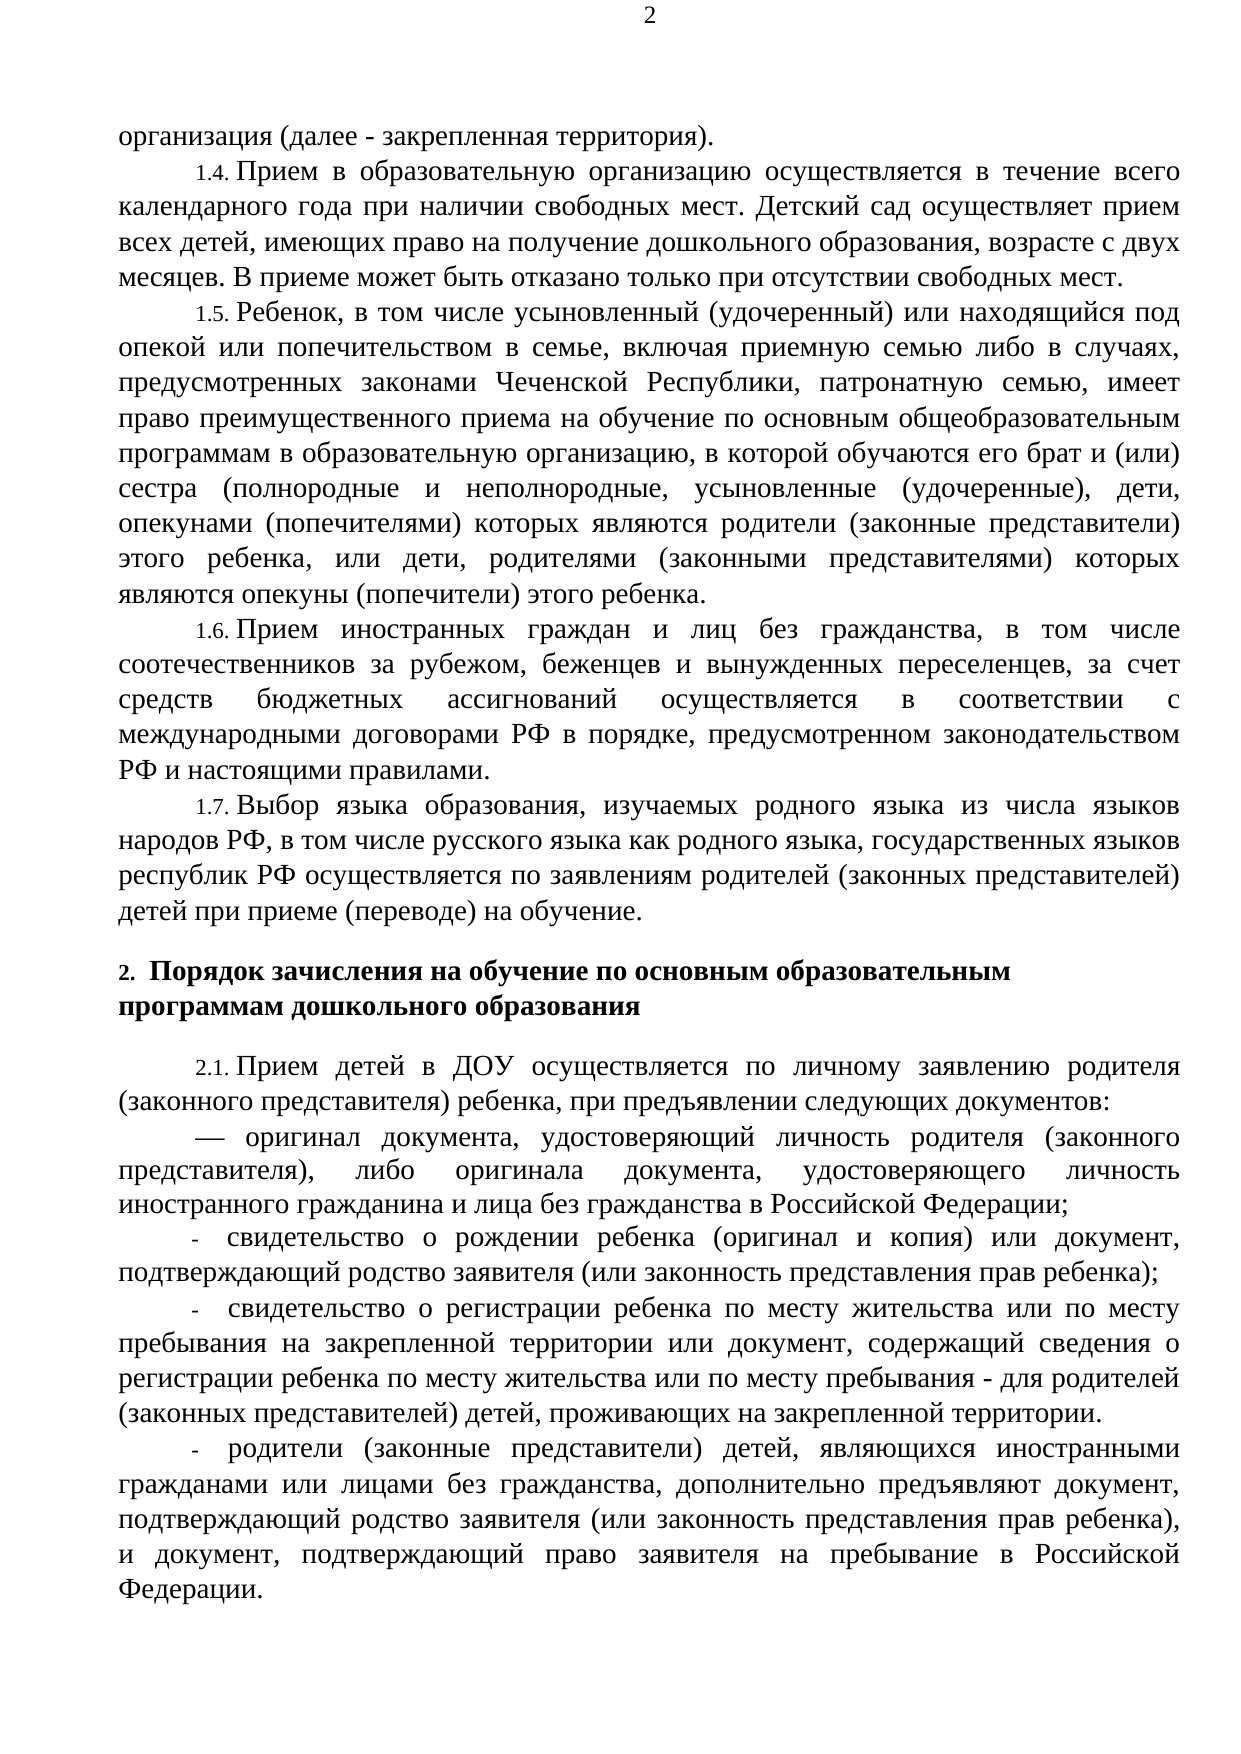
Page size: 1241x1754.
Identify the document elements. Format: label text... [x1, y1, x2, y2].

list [118, 118, 1181, 152]
list Прием иностранных граждан и лиц без гражданства, в том числе соотечественников за рубежом, беженцев и вынужденных переселенцев, за счет средств бюджетных ассигнований осуществляется в соответствии с международными договорами РФ в порядке, предусмотренном законодательством РФ и настоящими правилами. [118, 611, 1181, 785]
list Выбор языка образования, изучаемых родного языка из числа языков народов РФ, в том числе русского языка как родного языка, государственных языков республик РФ осуществляется по заявлениям родителей (законных представителей) детей при приеме (переводе) на обучение. [118, 787, 1181, 926]
list Прием в образовательную организацию осуществляется в течение всего календарного года при наличии свободных мест. Детский сад осуществляет прием всех детей, имеющих право на получение дошкольного образования, возрасте с двух месяцев. В приеме может быть отказано только при отсутствии свободных мест. [118, 153, 1181, 292]
text — оригинал документа, удостоверяющий личность родителя (законного представителя), либо оригинала документа, удостоверяющего личность иностранного гражданина и лица без гражданства в Российской Федерации; [118, 1119, 1181, 1219]
list Порядок зачисления на обучение по основным образовательным программам дошкольного образования [118, 953, 1181, 1022]
list свидетельство о регистрации ребенка по месту жительства или по месту пребывания на закрепленной территории или документ, содержащий сведения о регистрации ребенка по месту жительства или по месту пребывания - для родителей (законных представителей) детей, проживающих на закрепленной территории. [118, 1290, 1181, 1429]
list Ребенок, в том числе усыновленный (удочеренный) или находящийся под опекой или попечительством в семье, включая приемную семью либо в случаях, предусмотренных законами Чеченской Республики, патронатную семью, имеет право преимущественного приема на обучение по основным общеобразовательным программам в образовательную организацию, в которой обучаются его брат и (или) сестра (полнородные и неполнородные, усыновленные (удочеренные), дети, опекунами (попечителями) которых являются родители (законные представители) этого ребенка, или дети, родителями (законными представителями) которых являются опекуны (попечители) этого ребенка. [118, 294, 1181, 609]
list свидетельство о рождении ребенка (оригинал и копия) или документ, подтверждающий родство заявителя (или законность представления прав ребенка); [118, 1219, 1181, 1288]
list Прием детей в ДОУ осуществляется по личному заявлению родителя (законного представителя) ребенка, при предъявлении следующих документов: [118, 1048, 1181, 1117]
list родители (законные представители) детей, являющихся иностранными гражданами или лицами без гражданства, дополнительно предъявляют документ, подтверждающий родство заявителя (или законность представления прав ребенка), и документ, подтверждающий право заявителя на пребывание в Российской Федерации. [118, 1431, 1181, 1605]
